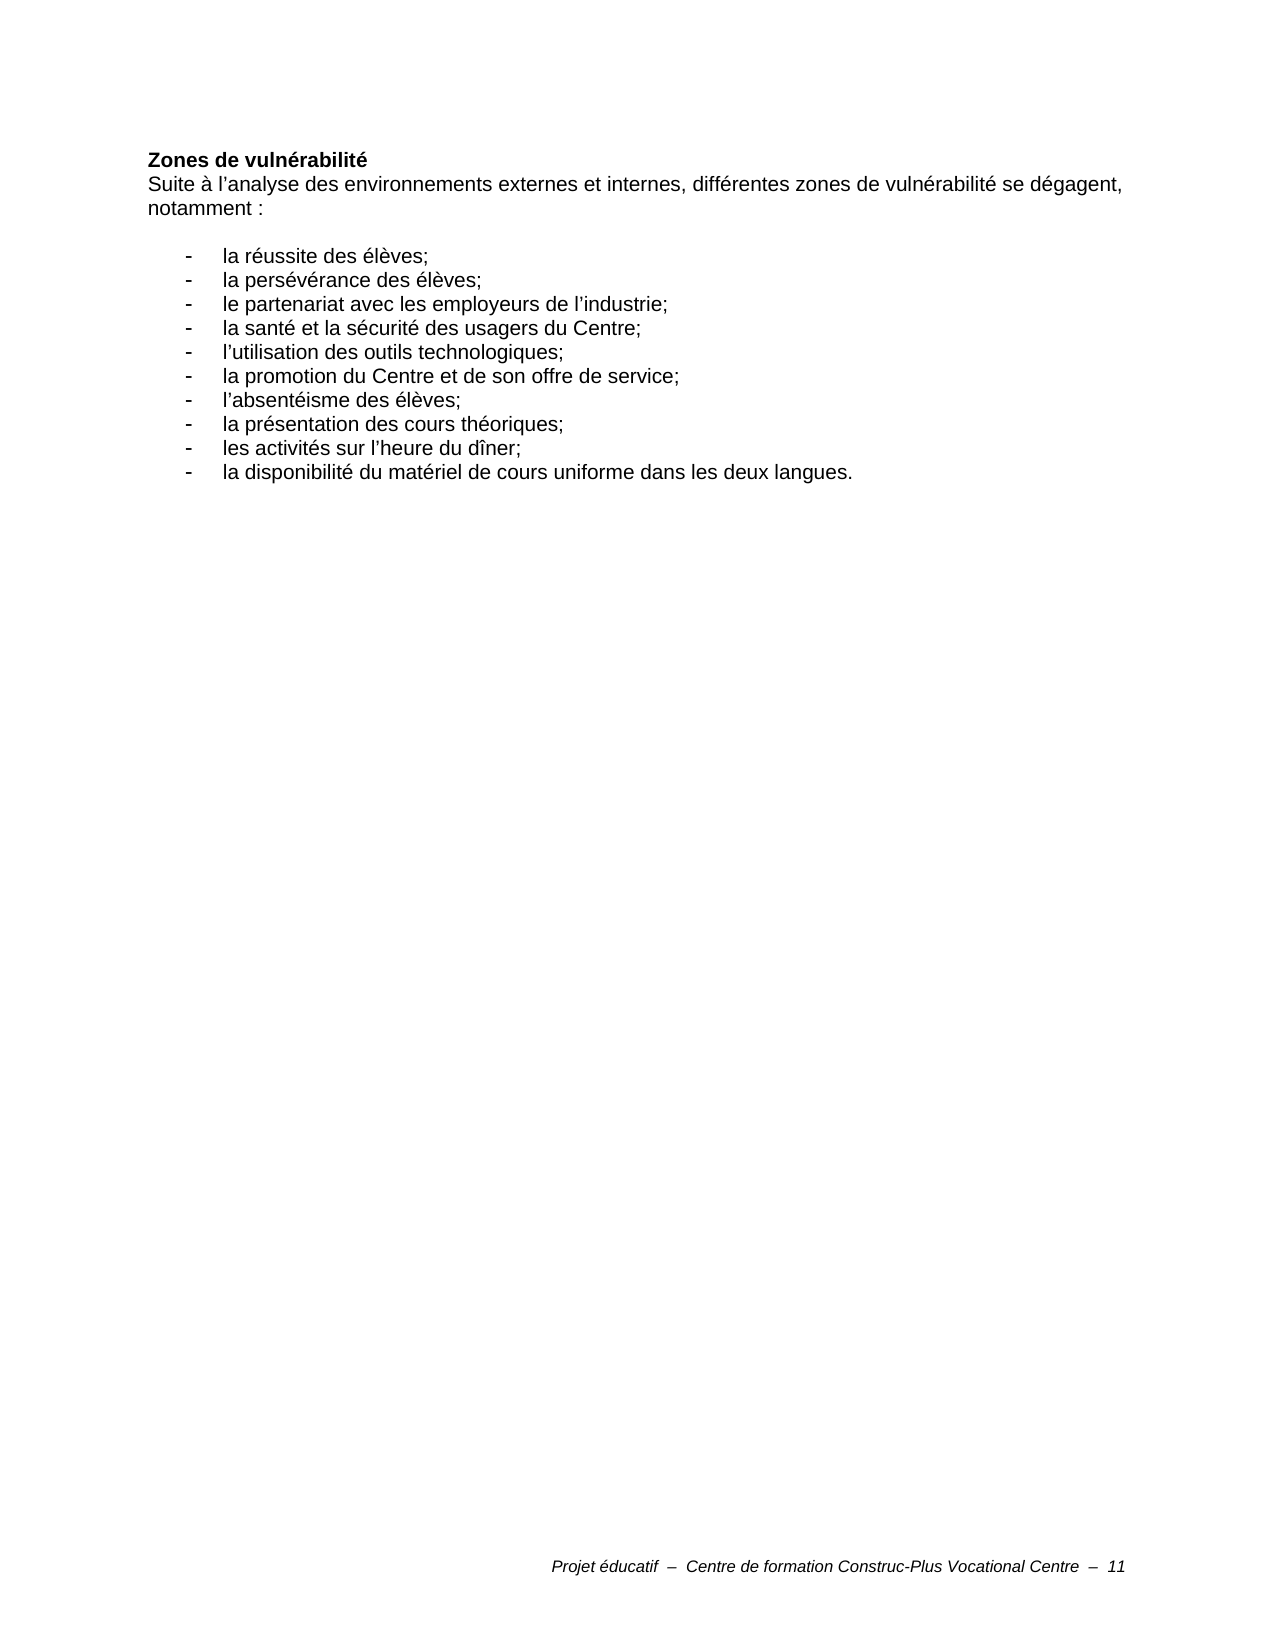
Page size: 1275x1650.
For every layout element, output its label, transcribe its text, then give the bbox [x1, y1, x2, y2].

list la promotion du Centre et de son offre de service; [185, 364, 1127, 388]
list le partenariat avec les employeurs de l’industrie; [185, 292, 1127, 316]
text Zones de vulnérabilité [148, 148, 1127, 172]
list l’utilisation des outils technologiques; [185, 340, 1127, 364]
list la réussite des élèves; [185, 243, 1127, 268]
list la persévérance des élèves; [185, 268, 1127, 292]
text Suite à l’analyse des environnements externes et internes, différentes zones de vulnérabilité se dégagent, notamment : [148, 172, 1127, 219]
list la santé et la sécurité des usagers du Centre; [185, 316, 1127, 340]
list la présentation des cours théoriques; [185, 412, 1127, 436]
list les activités sur l’heure du dîner; [185, 436, 1127, 460]
list l’absentéisme des élèves; [185, 388, 1127, 412]
list la disponibilité du matériel de cours uniforme dans les deux langues. [185, 460, 1127, 484]
